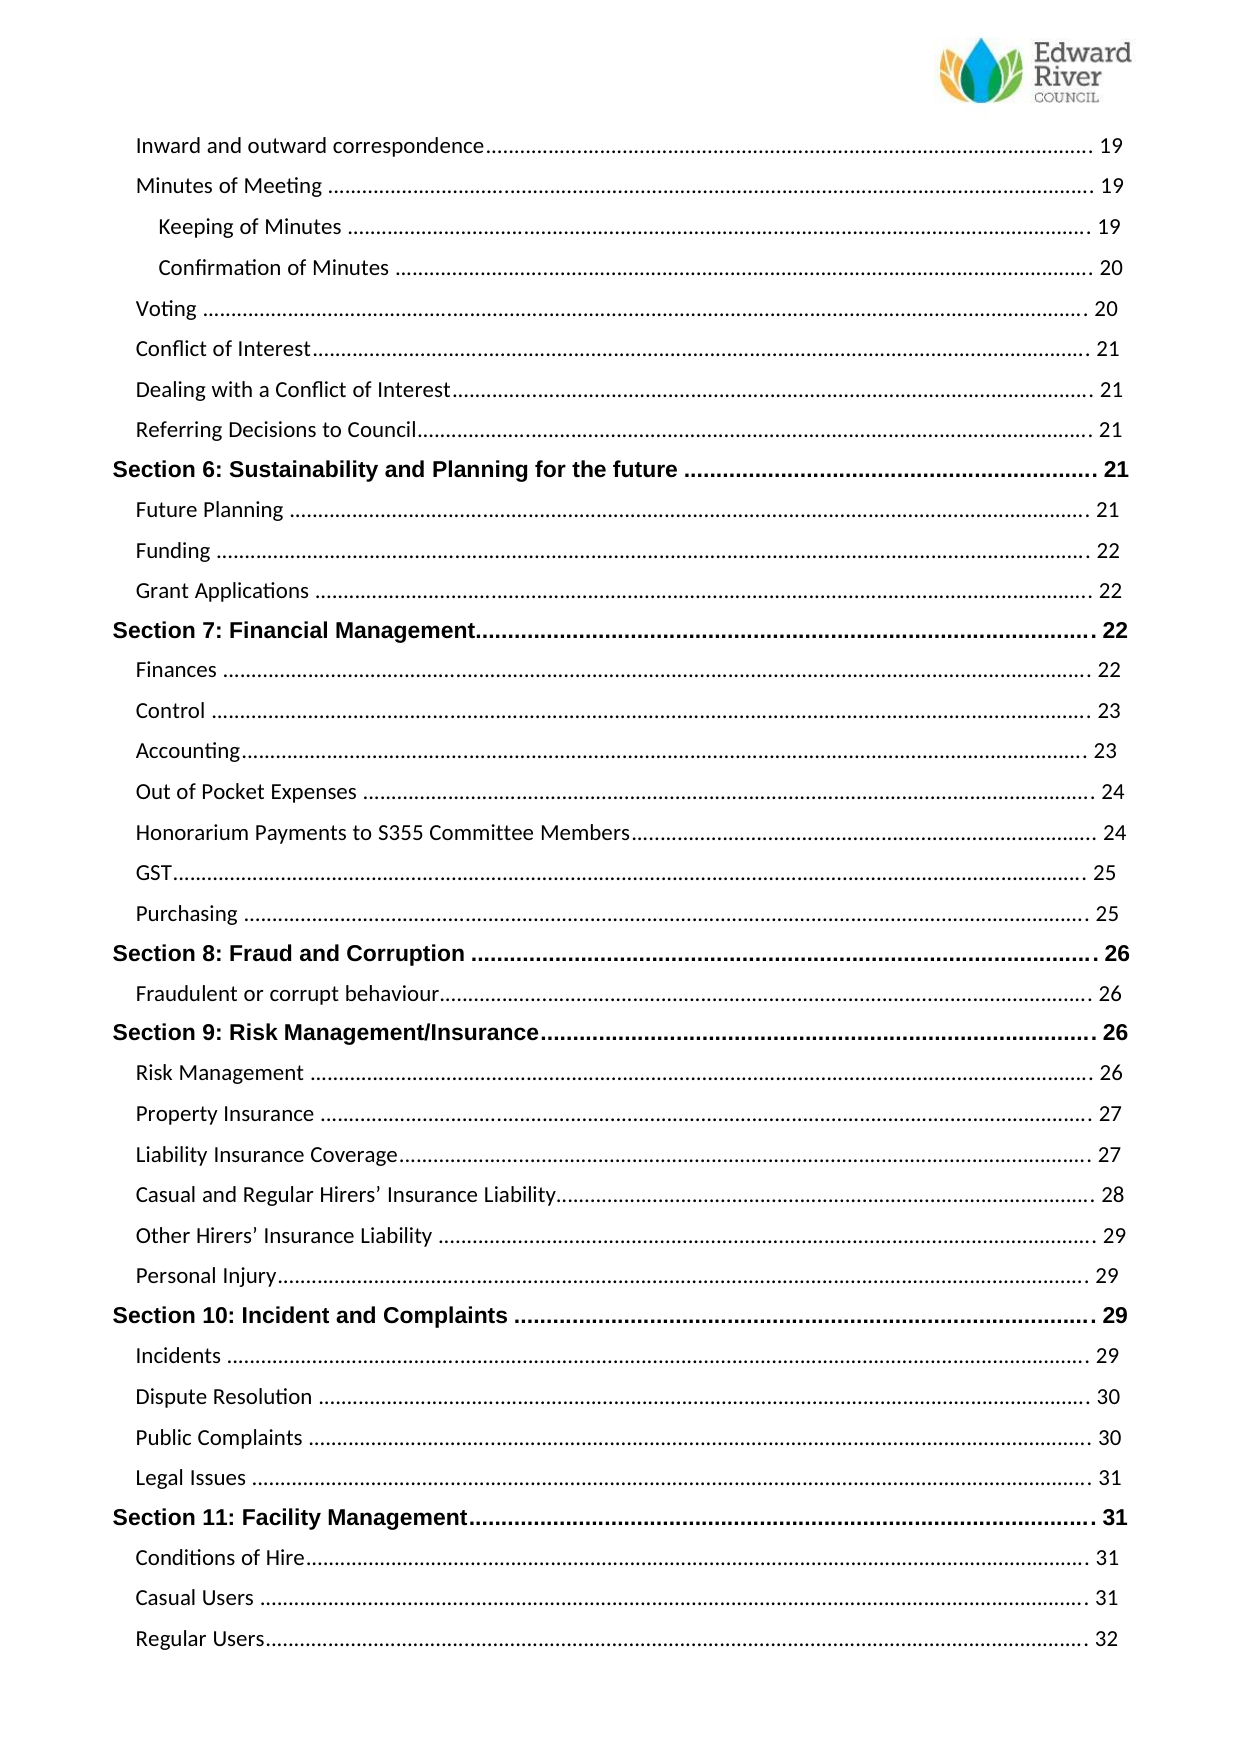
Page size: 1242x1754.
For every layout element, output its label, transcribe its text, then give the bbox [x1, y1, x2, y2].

text Incidents ........................................................................................................................................................ 29 [135, 1341, 1150, 1369]
text Finances ......................................................................................................................................................... 22 [136, 655, 1150, 683]
text Keeping of Minutes ................................................................................................................................... 19 [158, 212, 1150, 240]
text Honorarium Payments to S355 Committee Members.................................................................................. 24 [136, 818, 1150, 846]
picture [934, 22, 1137, 119]
text Inward and outward correspondence........................................................................................................... 19 [136, 131, 1150, 159]
text Casual Users .................................................................................................................................................. 31 [135, 1583, 1150, 1611]
text Conditions of Hire.......................................................................................................................................... 31 [135, 1543, 1150, 1571]
text Fraudulent or corrupt behaviour................................................................................................................... 26 [136, 979, 1150, 1007]
text Section 8: Fraud and Corruption ................................................................................................. 26 [112, 940, 1150, 966]
text Out of Pocket Expenses ................................................................................................................................. 24 [136, 777, 1150, 805]
text Dispute Resolution ........................................................................................................................................ 30 [135, 1382, 1150, 1410]
text Public Complaints .......................................................................................................................................... 30 [135, 1423, 1150, 1451]
text Control ........................................................................................................................................................... 23 [136, 696, 1150, 724]
text Accounting..................................................................................................................................................... 23 [136, 736, 1150, 764]
text Referring Decisions to Council....................................................................................................................... 21 [136, 416, 1150, 444]
text Funding .......................................................................................................................................................... 22 [136, 536, 1150, 564]
text Other Hirers’ Insurance Liability .................................................................................................................... 29 [136, 1221, 1150, 1249]
text Section 7: Financial Management................................................................................................ 22 [112, 617, 1150, 644]
text Grant Applications ......................................................................................................................................... 22 [136, 577, 1150, 605]
text Regular Users................................................................................................................................................. 32 [135, 1624, 1150, 1652]
text Liability Insurance Coverage.......................................................................................................................... 27 [136, 1140, 1150, 1168]
text Future Planning ............................................................................................................................................. 21 [136, 495, 1150, 523]
text GST................................................................................................................................................................. 25 [136, 858, 1150, 887]
text Section 9: Risk Management/Insurance...................................................................................... 26 [112, 1019, 1150, 1046]
text Section 6: Sustainability and Planning for the future ................................................................ 21 [112, 456, 1150, 483]
text Dealing with a Conflict of Interest................................................................................................................. 21 [136, 375, 1150, 403]
text Casual and Regular Hirers’ Insurance Liability............................................................................................... 28 [136, 1180, 1150, 1208]
text Minutes of Meeting ....................................................................................................................................... 19 [136, 172, 1150, 199]
text Confirmation of Minutes ........................................................................................................................... 20 [158, 253, 1150, 281]
text Personal Injury............................................................................................................................................... 29 [136, 1262, 1150, 1290]
text Section 10: Incident and Complaints .......................................................................................... 29 [112, 1302, 1150, 1329]
text Section 11: Facility Management................................................................................................. 31 [112, 1504, 1150, 1530]
text Legal Issues .................................................................................................................................................... 31 [135, 1463, 1150, 1491]
text Property Insurance ........................................................................................................................................ 27 [136, 1099, 1150, 1127]
text Conflict of Interest......................................................................................................................................... 21 [136, 334, 1150, 362]
text Risk Management .......................................................................................................................................... 26 [136, 1058, 1150, 1086]
text Purchasing ..................................................................................................................................................... 25 [136, 899, 1150, 927]
text Voting ............................................................................................................................................................ 20 [136, 294, 1150, 322]
